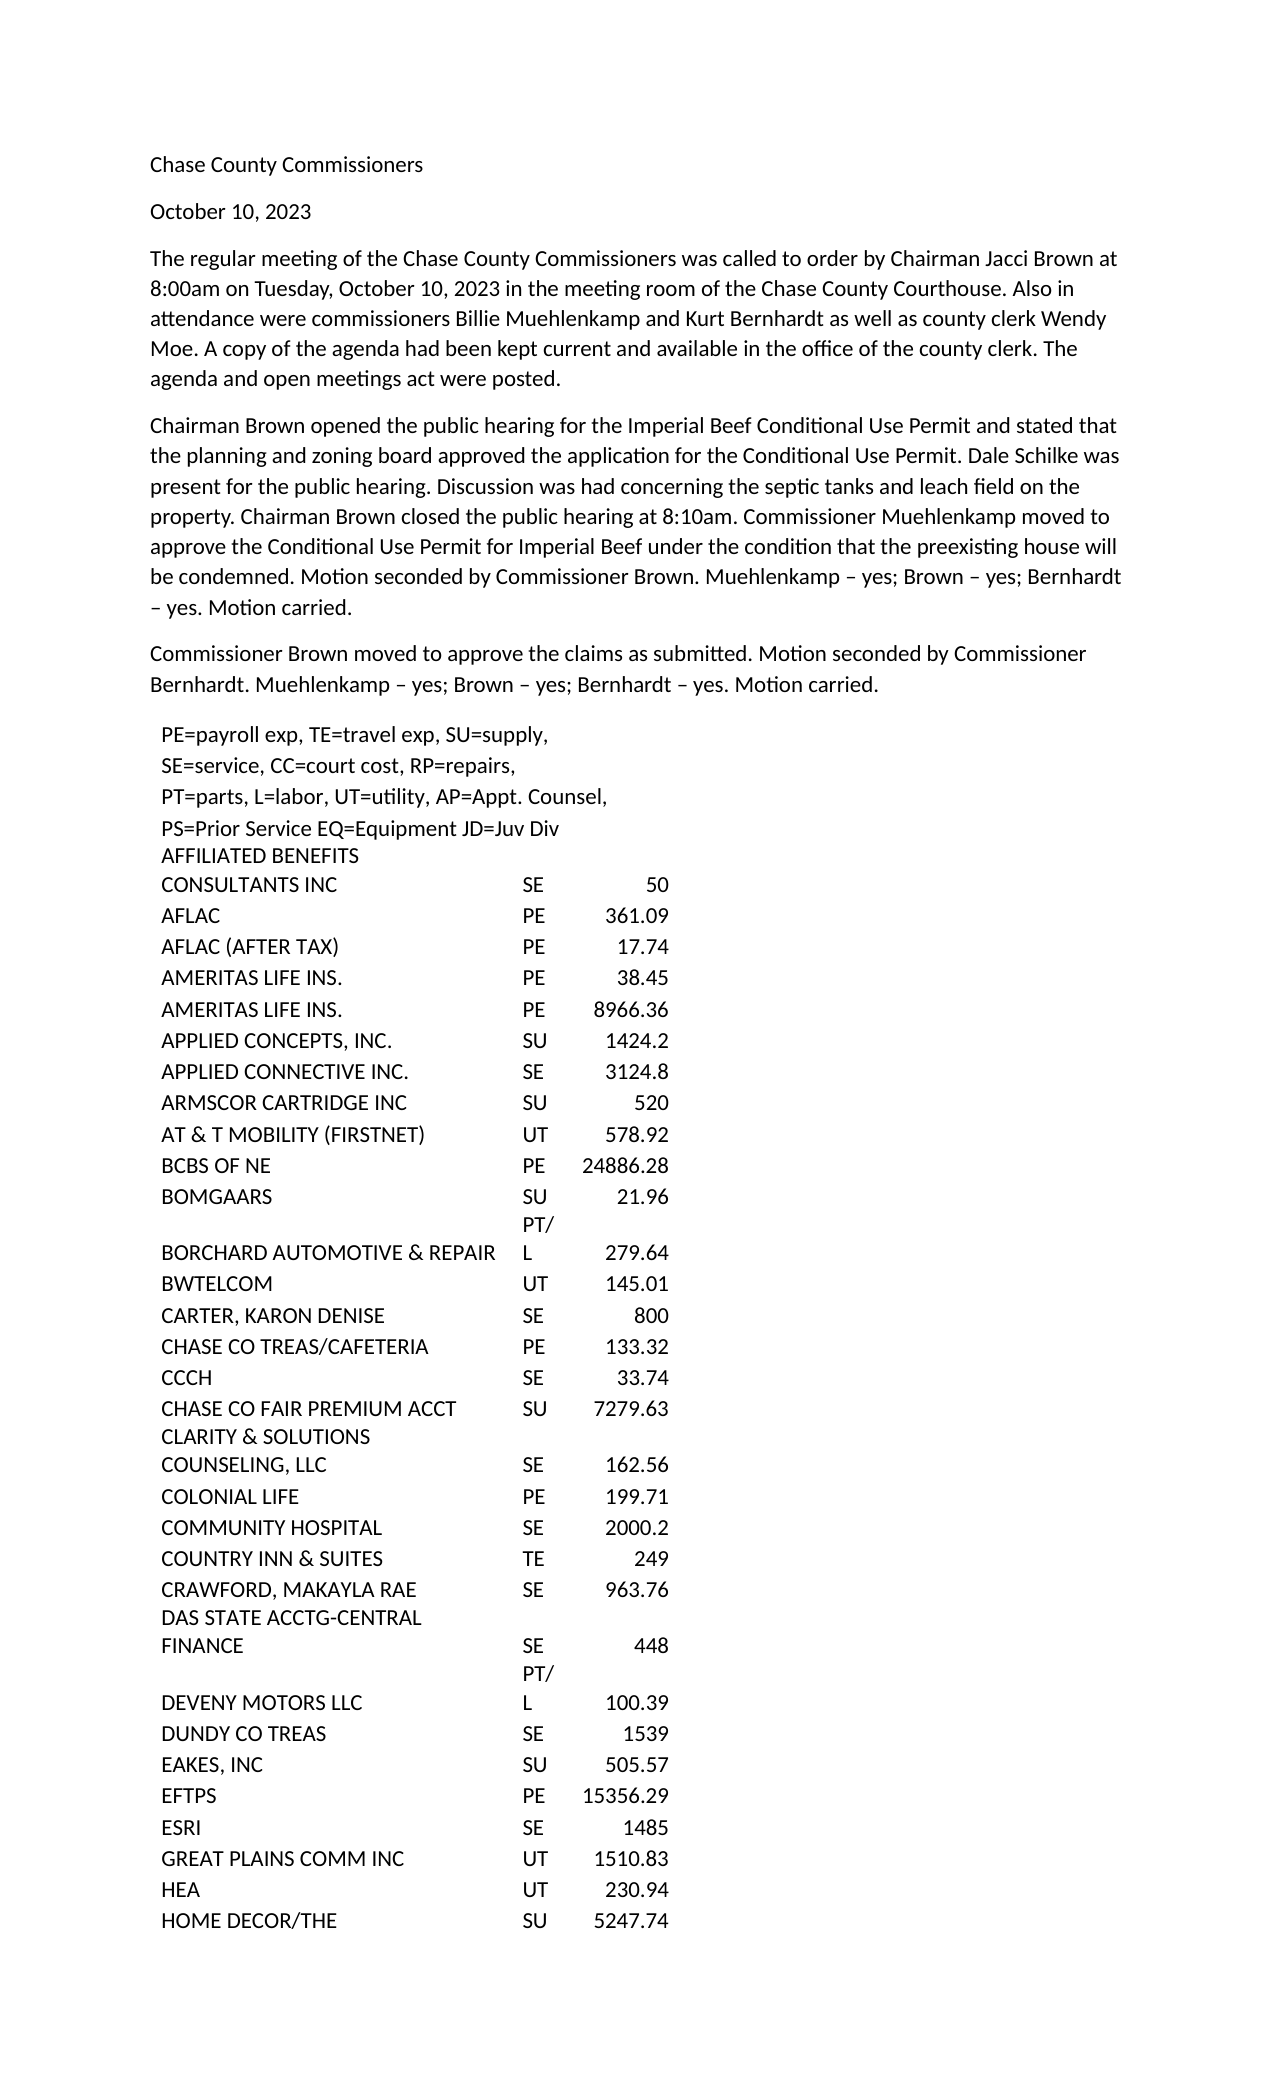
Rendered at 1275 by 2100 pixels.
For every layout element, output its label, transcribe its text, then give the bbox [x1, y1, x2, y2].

table_cell HOME DECOR/THE [150, 1903, 511, 1934]
table_cell CLARITY & SOLUTIONS COUNSELING, LLC [150, 1423, 511, 1478]
table_cell SU [511, 1179, 569, 1210]
table_cell 50 [569, 842, 680, 898]
table_cell DAS STATE ACCTG-CENTRAL FINANCE [150, 1604, 511, 1659]
table_cell 2000.2 [569, 1510, 680, 1541]
table_cell SU [511, 1023, 569, 1054]
table_cell 1510.83 [569, 1841, 680, 1872]
table_cell 279.64 [569, 1210, 680, 1266]
table_cell UT [511, 1841, 569, 1872]
table_cell 963.76 [569, 1572, 680, 1603]
table_cell 361.09 [569, 898, 680, 929]
table_cell BOMGAARS [150, 1179, 511, 1210]
table_cell CRAWFORD, MAKAYLA RAE [150, 1572, 511, 1603]
table_cell PT/L [511, 1210, 569, 1266]
table_cell PE [511, 960, 569, 991]
text Commissioner Brown moved to approve the claims as submitted. Motion seconded by Commissioner Bernhardt. Muehlenkamp – yes; Brown – yes; Bernhardt – yes. Motion carried. [150, 639, 1125, 698]
table_cell 162.56 [569, 1423, 680, 1478]
table_cell CARTER, KARON DENISE [150, 1298, 511, 1329]
table_cell 249 [569, 1541, 680, 1572]
table_cell AMERITAS LIFE INS. [150, 991, 511, 1023]
table_cell SE [511, 1298, 569, 1329]
table_cell HEA [150, 1872, 511, 1903]
text Chase County Commissioners [150, 150, 1125, 178]
table_cell SE [511, 1572, 569, 1603]
table_cell 24886.28 [569, 1148, 680, 1179]
table_cell COLONIAL LIFE [150, 1479, 511, 1510]
table_cell APPLIED CONNECTIVE INC. [150, 1054, 511, 1085]
table_cell DUNDY CO TREAS [150, 1716, 511, 1747]
table_cell AT & T MOBILITY (FIRSTNET) [150, 1116, 511, 1148]
table_cell SE [511, 1360, 569, 1391]
table_cell SE [511, 1716, 569, 1747]
table_cell PT/L [511, 1660, 569, 1716]
table_cell PE [511, 898, 569, 929]
table_cell BWTELCOM [150, 1266, 511, 1297]
table_cell 520 [569, 1085, 680, 1116]
text Chairman Brown opened the public hearing for the Imperial Beef Conditional Use Permit and stated that the planning and zoning board approved the application for the Conditional Use Permit. Dale Schilke was present for the public hearing. Discussion was had concerning the septic tanks and leach field on the property. Chairman Brown closed the public hearing at 8:10am. Commissioner Muehlenkamp moved to approve the Conditional Use Permit for Imperial Beef under the condition that the preexisting house will be condemned. Motion seconded by Commissioner Brown. Muehlenkamp – yes; Brown – yes; Bernhardt – yes. Motion carried. [150, 411, 1125, 621]
table_cell SU [511, 1391, 569, 1422]
table_cell DEVENY MOTORS LLC [150, 1660, 511, 1716]
table_cell 448 [569, 1604, 680, 1659]
table_cell PE [511, 1329, 569, 1360]
table_cell SU [511, 1085, 569, 1116]
table_cell GREAT PLAINS COMM INC [150, 1841, 511, 1872]
table_cell 8966.36 [569, 991, 680, 1023]
table_cell PE [511, 991, 569, 1023]
table_cell COUNTRY INN & SUITES [150, 1541, 511, 1572]
table_cell 133.32 [569, 1329, 680, 1360]
table_cell PE [511, 1479, 569, 1510]
table_cell SE=service, CC=court cost, RP=repairs, [150, 748, 680, 779]
table_cell 38.45 [569, 960, 680, 991]
table_cell 1539 [569, 1716, 680, 1747]
table_cell SE [511, 1604, 569, 1659]
table_cell 145.01 [569, 1266, 680, 1297]
table_cell 5247.74 [569, 1903, 680, 1934]
table_cell PE [511, 1148, 569, 1179]
table_cell BORCHARD AUTOMOTIVE & REPAIR [150, 1210, 511, 1266]
table_cell ARMSCOR CARTRIDGE INC [150, 1085, 511, 1116]
table_cell AFFILIATED BENEFITS CONSULTANTS INC [150, 842, 511, 898]
table_cell 230.94 [569, 1872, 680, 1903]
table_cell PS=Prior Service EQ=Equipment JD=Juv Div [150, 810, 680, 842]
table_cell SE [511, 842, 569, 898]
table_cell 578.92 [569, 1116, 680, 1148]
text The regular meeting of the Chase County Commissioners was called to order by Chairman Jacci Brown at 8:00am on Tuesday, October 10, 2023 in the meeting room of the Chase County Courthouse. Also in attendance were commissioners Billie Muehlenkamp and Kurt Bernhardt as well as county clerk Wendy Moe. A copy of the agenda had been kept current and available in the office of the county clerk. The agenda and open meetings act were posted. [150, 244, 1125, 393]
table_cell PT=parts, L=labor, UT=utility, AP=Appt. Counsel, [150, 779, 680, 810]
table_cell SU [511, 1903, 569, 1934]
table_cell 7279.63 [569, 1391, 680, 1422]
table_cell SE [511, 1054, 569, 1085]
table_cell 3124.8 [569, 1054, 680, 1085]
table_cell 800 [569, 1298, 680, 1329]
table_cell APPLIED CONCEPTS, INC. [150, 1023, 511, 1054]
table_cell 17.74 [569, 929, 680, 960]
table_cell 100.39 [569, 1660, 680, 1716]
table_cell 505.57 [569, 1747, 680, 1778]
table_cell 1485 [569, 1809, 680, 1841]
table_header PE=payroll exp, TE=travel exp, SU=supply, [150, 717, 680, 748]
table_cell UT [511, 1266, 569, 1297]
table_cell ESRI [150, 1809, 511, 1841]
table_cell BCBS OF NE [150, 1148, 511, 1179]
table_cell SE [511, 1510, 569, 1541]
table_cell SE [511, 1423, 569, 1478]
table_cell EAKES, INC [150, 1747, 511, 1778]
table_cell 33.74 [569, 1360, 680, 1391]
table_cell 21.96 [569, 1179, 680, 1210]
table_cell 199.71 [569, 1479, 680, 1510]
table_cell SE [511, 1809, 569, 1841]
table_cell UT [511, 1116, 569, 1148]
table_cell PE [511, 1778, 569, 1809]
table_cell CHASE CO TREAS/CAFETERIA [150, 1329, 511, 1360]
table_cell 1424.2 [569, 1023, 680, 1054]
table_cell SU [511, 1747, 569, 1778]
table_cell CHASE CO FAIR PREMIUM ACCT [150, 1391, 511, 1422]
table_cell PE [511, 929, 569, 960]
table_cell 15356.29 [569, 1778, 680, 1809]
table_cell TE [511, 1541, 569, 1572]
table_cell AFLAC (AFTER TAX) [150, 929, 511, 960]
table_cell CCCH [150, 1360, 511, 1391]
table_cell EFTPS [150, 1778, 511, 1809]
table_cell UT [511, 1872, 569, 1903]
text October 10, 2023 [150, 197, 1125, 225]
table_cell AFLAC [150, 898, 511, 929]
table_cell AMERITAS LIFE INS. [150, 960, 511, 991]
table_cell COMMUNITY HOSPITAL [150, 1510, 511, 1541]
